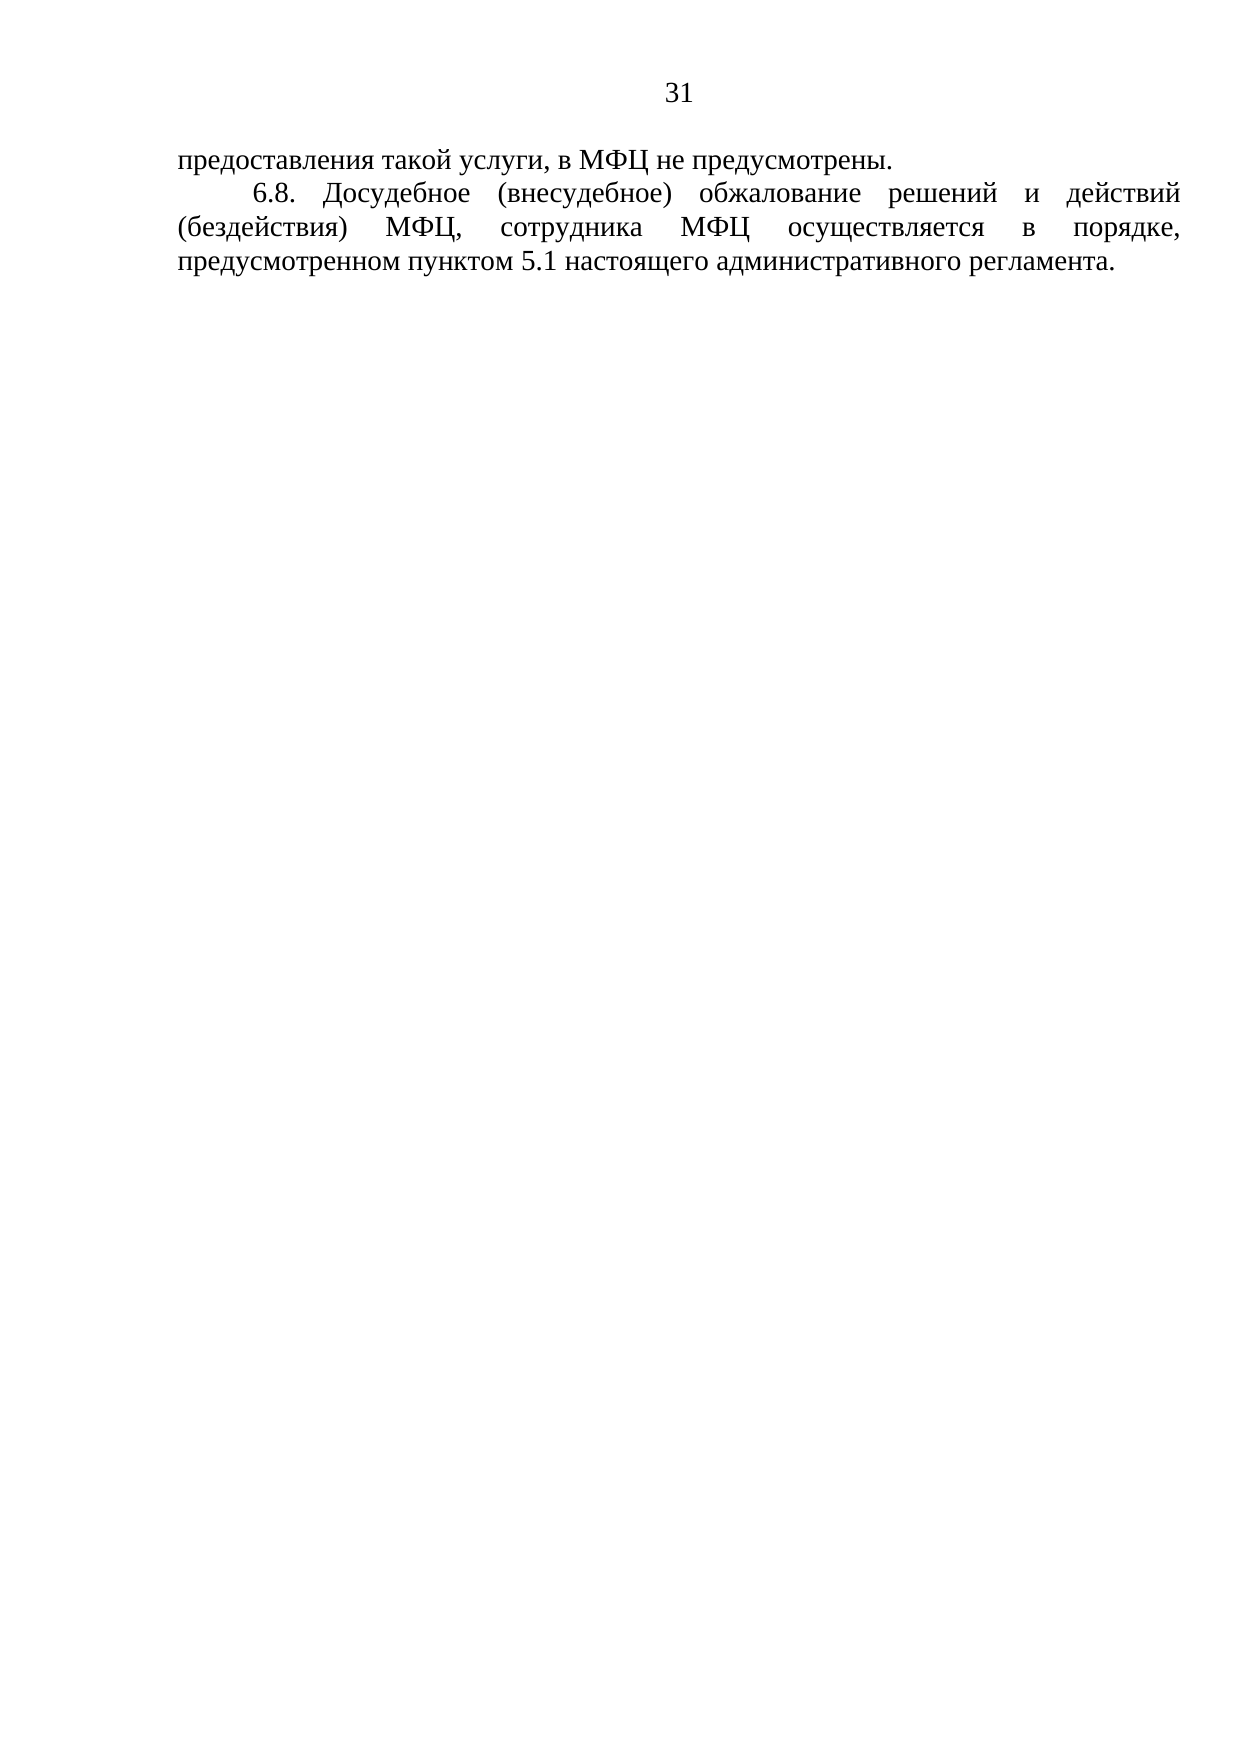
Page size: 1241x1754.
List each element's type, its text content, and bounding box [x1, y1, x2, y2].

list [177, 142, 1181, 176]
list 6.8. Досудебное (внесудебное) обжалование решений и действий (бездействия) МФЦ, сотрудника МФЦ осуществляется в порядке, предусмотренном пунктом 5.1 настоящего административного регламента. [177, 176, 1181, 276]
